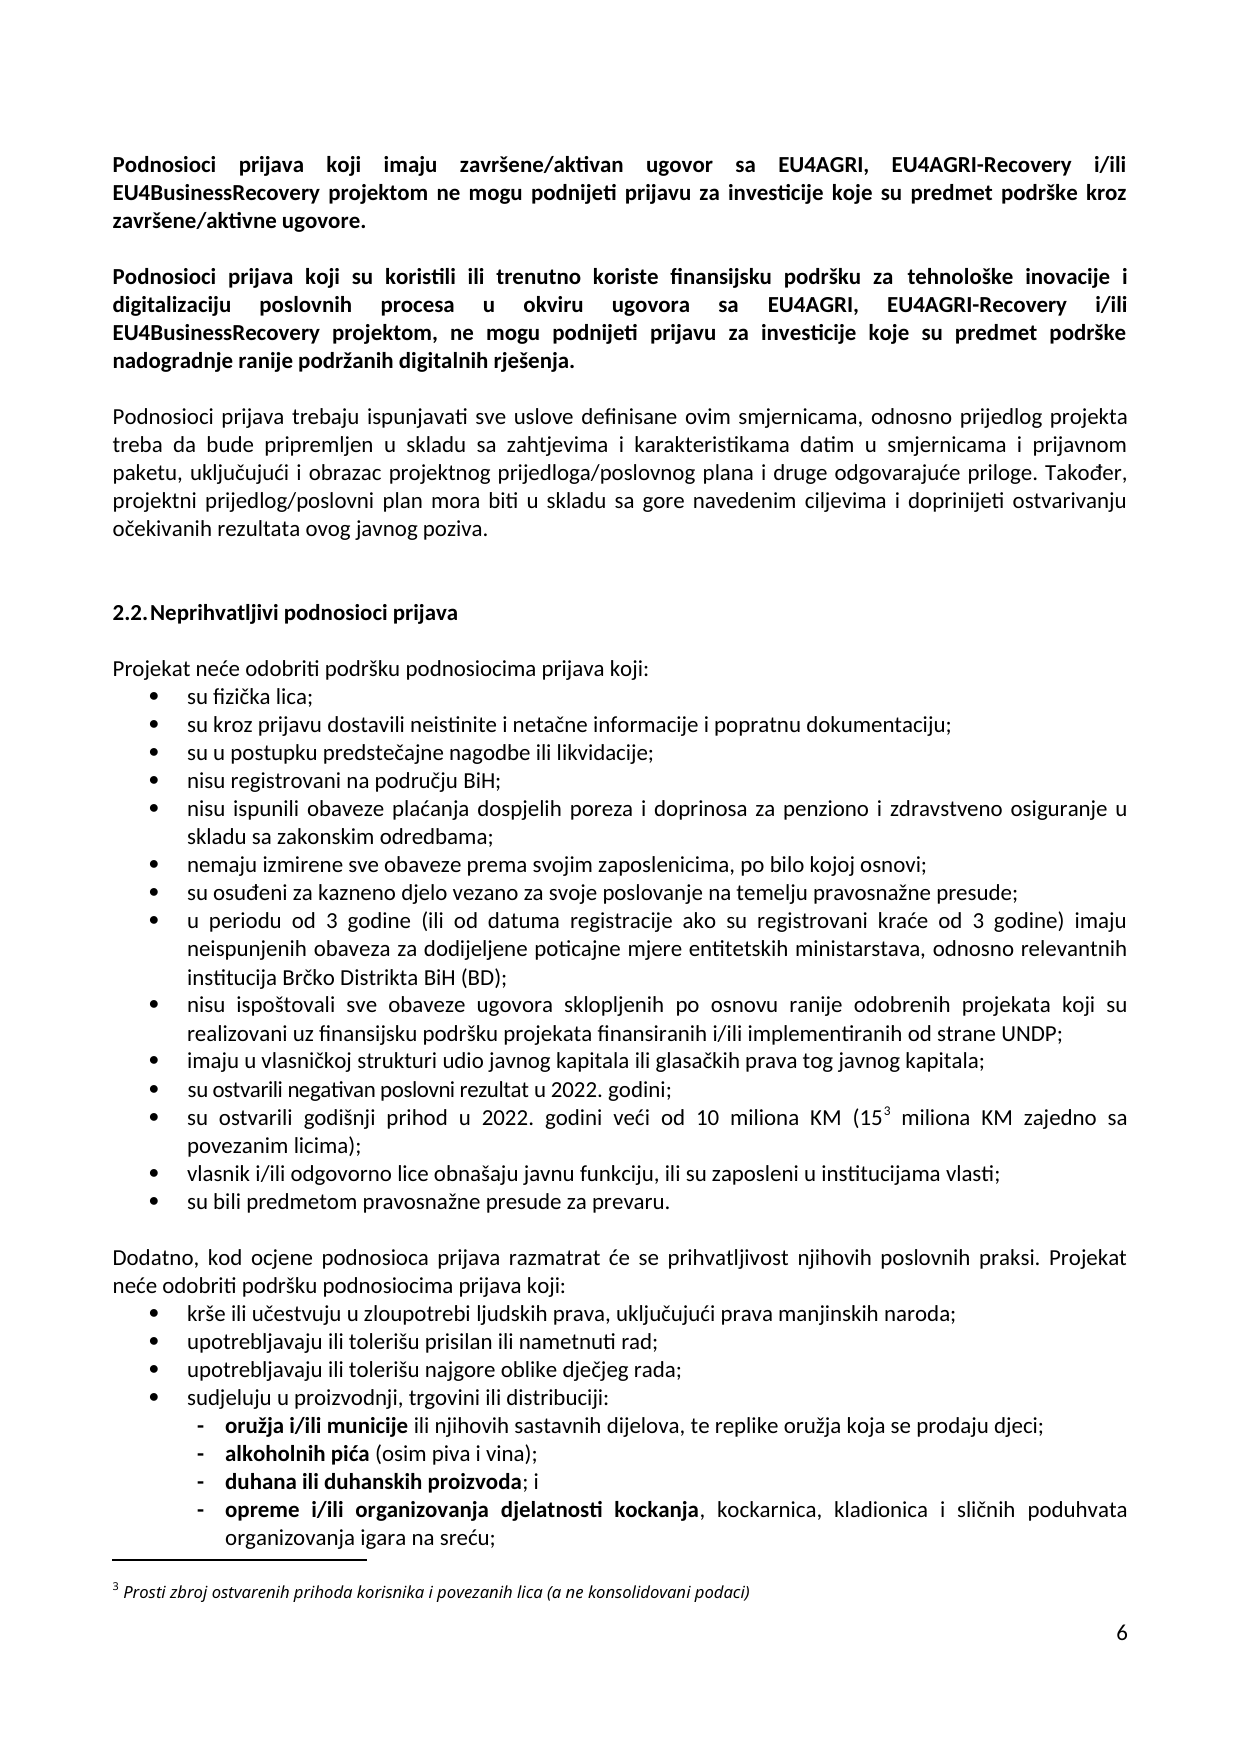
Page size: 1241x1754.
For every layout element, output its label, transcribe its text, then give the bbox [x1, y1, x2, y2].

list sudjeluju u proizvodnji, trgovini ili distribuciji: [150, 1383, 1128, 1411]
list su ostvarili negativan poslovni rezultat u 2022. godini; [150, 1075, 1128, 1103]
list opreme i/ili organizovanja djelatnosti kockanja, kockarnica, kladionica i sličnih poduhvata organizovanja igara na sreću; [197, 1495, 1128, 1551]
list su u postupku predstečajne nagodbe ili likvidacije; [150, 738, 1128, 766]
list krše ili učestvuju u zloupotrebi ljudskih prava, uključujući prava manjinskih naroda; [150, 1299, 1128, 1327]
list oružja i/ili municije ili njihovih sastavnih dijelova, te replike oružja koja se prodaju djeci; [197, 1411, 1128, 1439]
list upotrebljavaju ili tolerišu prisilan ili nametnuti rad; [150, 1327, 1128, 1355]
text Podnosioci prijava koji su koristili ili trenutno koriste finansijsku podršku za tehnološke inovacije i digitalizaciju poslovnih procesa u okviru ugovora sa EU4AGRI, EU4AGRI-Recovery i/ili EU4BusinessRecovery projektom, ne mogu podnijeti prijavu za investicije koje su predmet podrške nadogradnje ranije podržanih digitalnih rješenja. [112, 262, 1128, 374]
list alkoholnih pića (osim piva i vina); [197, 1439, 1128, 1467]
list imaju u vlasničkoj strukturi udio javnog kapitala ili glasačkih prava tog javnog kapitala; [150, 1047, 1128, 1075]
list upotrebljavaju ili tolerišu najgore oblike dječjeg rada; [150, 1355, 1128, 1383]
list su fizička lica; [150, 682, 1128, 710]
text Podnosioci prijava trebaju ispunjavati sve uslove definisane ovim smjernicama, odnosno prijedlog projekta treba da bude pripremljen u skladu sa zahtjevima i karakteristikama datim u smjernicama i prijavnom paketu, uključujući i obrazac projektnog prijedloga/poslovnog plana i druge odgovarajuće priloge. Također, projektni prijedlog/poslovni plan mora biti u skladu sa gore navedenim ciljevima i doprinijeti ostvarivanju očekivanih rezultata ovog javnog poziva. [112, 402, 1128, 542]
text Podnosioci prijava koji imaju završene/aktivan ugovor sa EU4AGRI, EU4AGRI-Recovery i/ili EU4BusinessRecovery projektom ne mogu podnijeti prijavu za investicije koje su predmet podrške kroz završene/aktivne ugovore. [112, 150, 1128, 234]
list vlasnik i/ili odgovorno lice obnašaju javnu funkciju, ili su zaposleni u institucijama vlasti; [150, 1159, 1128, 1187]
list su bili predmetom pravosnažne presude za prevaru. [150, 1187, 1128, 1215]
list nemaju izmirene sve obaveze prema svojim zaposlenicima, po bilo kojoj osnovi; [150, 851, 1128, 878]
list su ostvarili godišnji prihod u 2022. godini veći od 10 miliona KM (15 miliona KM zajedno sa povezanim licima); [150, 1103, 1128, 1159]
list su osuđeni za kazneno djelo vezano za svoje poslovanje na temelju pravosnažne presude; [150, 878, 1128, 907]
list nisu ispoštovali sve obaveze ugovora sklopljenih po osnovu ranije odobrenih projekata koji su realizovani uz finansijsku podršku projekata finansiranih i/ili implementiranih od strane UNDP; [150, 991, 1128, 1047]
text Projekat neće odobriti podršku podnosiocima prijava koji: [112, 654, 1128, 682]
list duhana ili duhanskih proizvoda; i [197, 1467, 1128, 1495]
text Dodatno, kod ocjene podnosioca prijava razmatrat će se prihvatljivost njihovih poslovnih praksi. Projekat neće odobriti podršku podnosiocima prijava koji: [112, 1243, 1128, 1299]
subtitle Neprihvatljivi podnosioci prijava [112, 598, 1128, 626]
list nisu ispunili obaveze plaćanja dospjelih poreza i doprinosa za penziono i zdravstveno osiguranje u skladu sa zakonskim odredbama; [150, 794, 1128, 851]
list su kroz prijavu dostavili neistinite i netačne informacije i popratnu dokumentaciju; [150, 710, 1128, 738]
list u periodu od 3 godine (ili od datuma registracije ako su registrovani kraće od 3 godine) imaju neispunjenih obaveza za dodijeljene poticajne mjere entitetskih ministarstava, odnosno relevantnih institucija Brčko Distrikta BiH (BD); [150, 907, 1128, 991]
list nisu registrovani na području BiH; [150, 766, 1128, 794]
